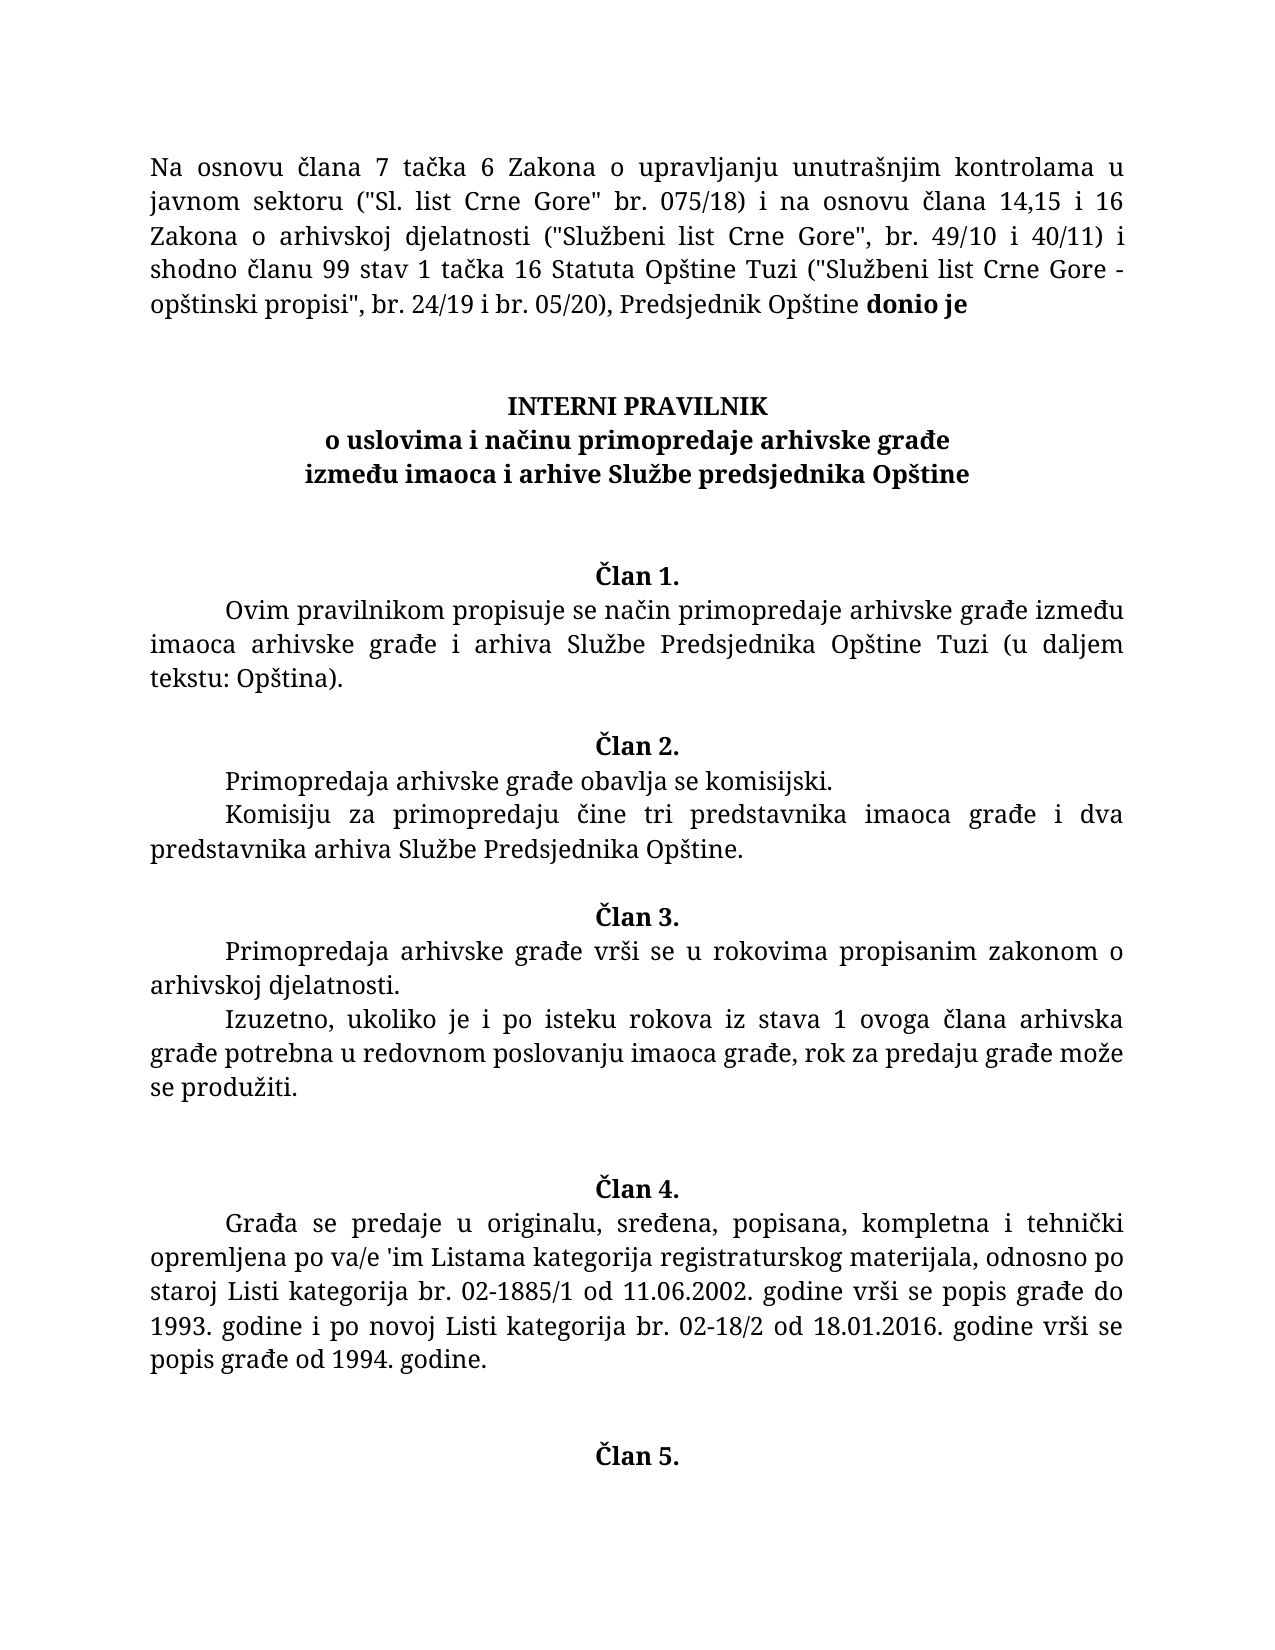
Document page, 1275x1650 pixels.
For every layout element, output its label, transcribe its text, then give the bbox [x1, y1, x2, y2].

text Komisiju za primopredaju čine tri predstavnika imaoca građe i dva predstavnika arhiva Službe Predsjednika Opštine. [150, 797, 1125, 865]
text Na osnovu člana 7 tačka 6 Zakona o upravljanju unutrašnjim kontrolama u javnom sektoru ("Sl. list Crne Gore" br. 075/18) i na osnovu člana 14,15 i 16 Zakona o arhivskoj djelatnosti ("Službeni list Crne Gore", br. 49/​10 i 40/11) i shodno članu 99 stav 1 tačka 16 Statuta Opštine Tuzi ("Službeni list Crne Gore - opštinski propisi", br. 24/19 i br. 05/20), Predsjednik Opštine donio je [150, 150, 1125, 320]
text Član 3. [150, 899, 1125, 933]
text Član 1. [150, 559, 1125, 593]
text Primopredaja arhivske građe vrši se u rokovima propisanim zakonom o arhivskoj djelatnosti. [150, 933, 1125, 1002]
text o uslovima i načinu primopredaje arhivske građe [150, 422, 1125, 457]
text INTERNI PRAVILNIK [150, 388, 1125, 422]
text Ovim pravilnikom propisuje se način primopredaje arhivske građe između imaoca arhivske građe i arhiva Službe Predsjednika Opštine Tuzi (u daljem tekstu: Opština). [150, 593, 1125, 695]
text Član 5. [150, 1439, 1125, 1473]
text Građa se predaje u originalu, sređena, popisana, kompletna i tehnički opremljena po va/e 'im Listama kategorija registraturskog materijala, odnosno po staroj Listi kategorija br. 02-1885/1 od 11.06.2002. godine vrši se popis građe do 1993. godine i po novoj Listi kategorija br. 02-18/2 od 18.01.2016. godine vrši se popis građe od 1994. godine. [150, 1206, 1125, 1376]
text Primopredaja arhivske građe obavlja se komisijski. [150, 763, 1125, 797]
text Član 4. [150, 1172, 1125, 1206]
text između imaoca i arhive Službe predsjednika Opštine [150, 457, 1125, 491]
text Izuzetno, ukoliko je i po isteku rokova iz stava 1 ovoga člana arhivska građe potrebna u redovnom poslovanju imaoca građe, rok za predaju građe može se produžiti. [150, 1002, 1125, 1104]
text Član 2. [150, 729, 1125, 763]
